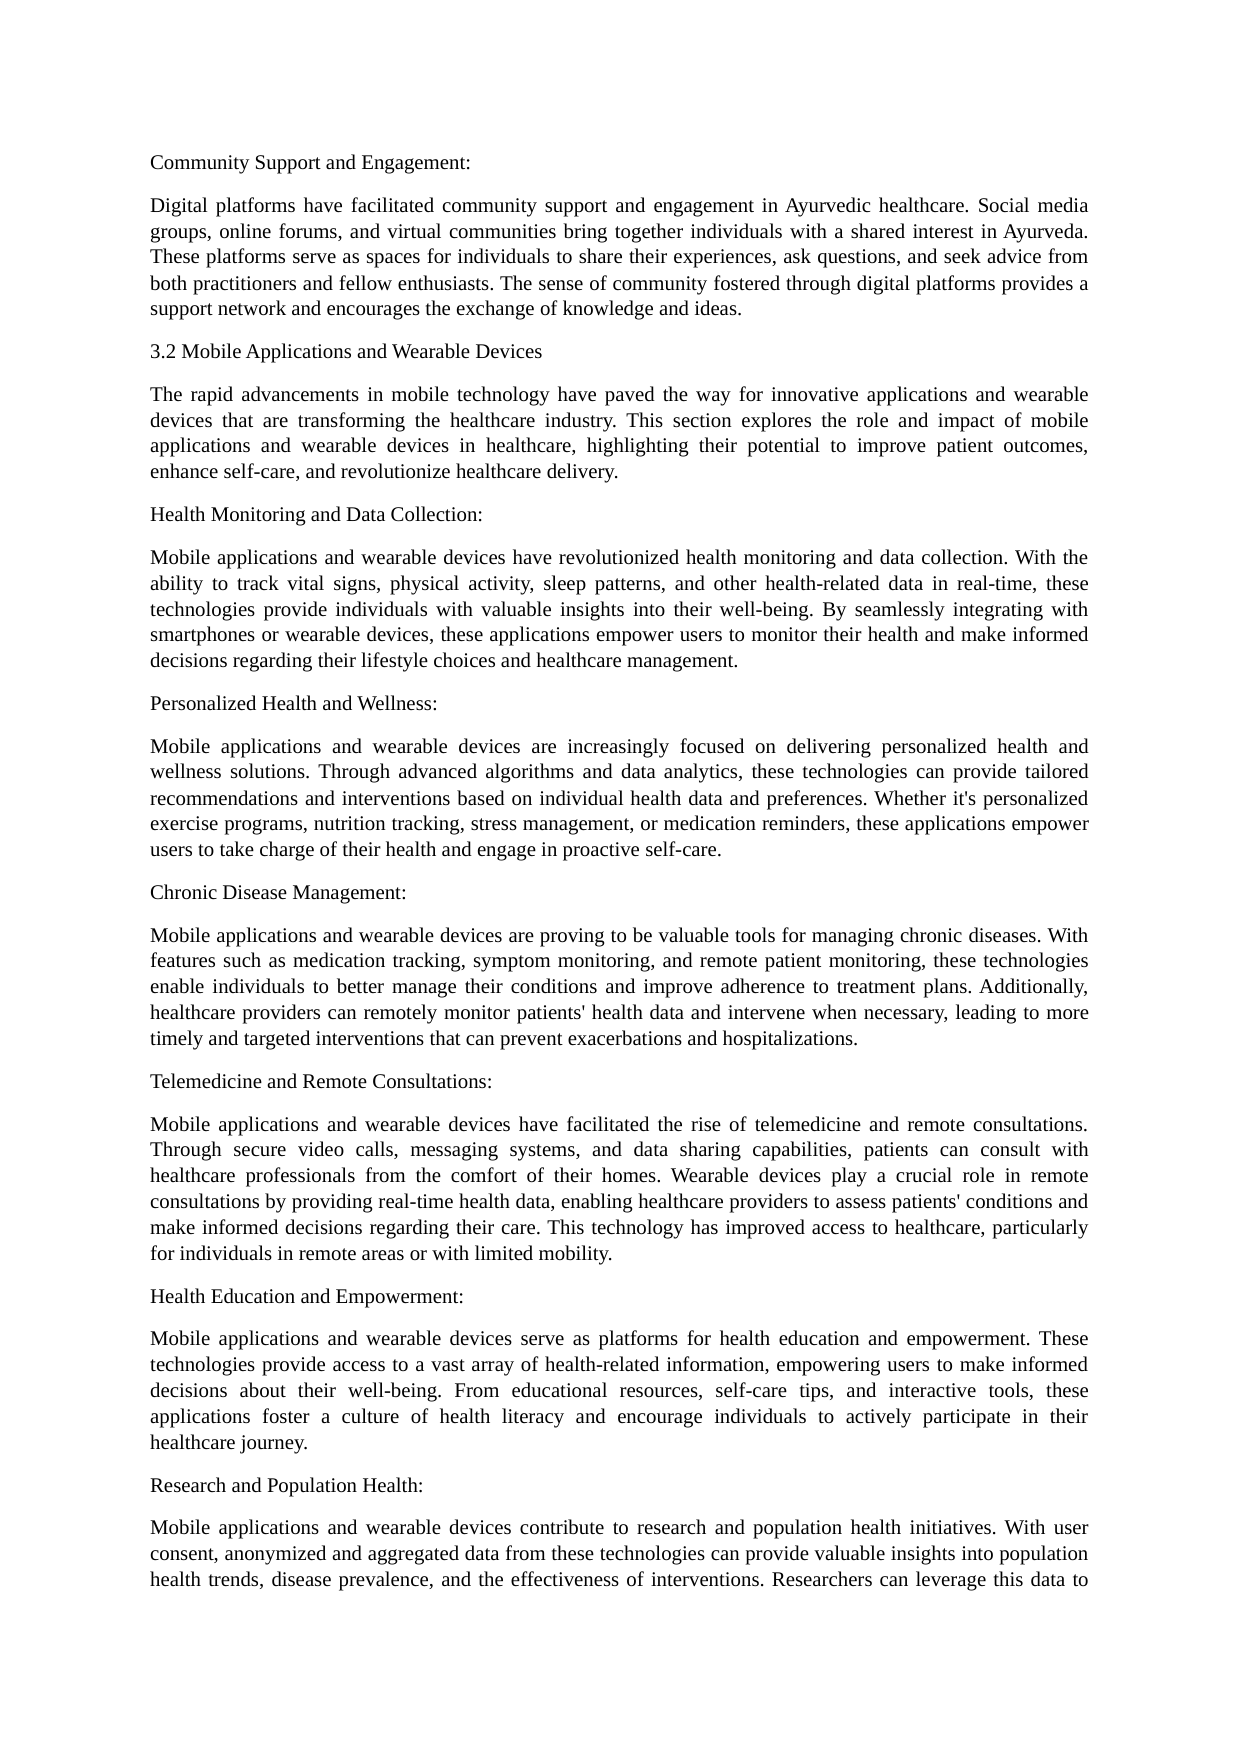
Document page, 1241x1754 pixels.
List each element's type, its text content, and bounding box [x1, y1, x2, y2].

text Health Monitoring and Data Collection: [150, 502, 1090, 526]
text Personalized Health and Wellness: [150, 691, 1090, 715]
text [150, 1515, 1090, 1591]
text Mobile applications and wearable devices are proving to be valuable tools for managing chronic diseases. With features such as medication tracking, symptom monitoring, and remote patient monitoring, these technologies enable individuals to better manage their conditions and improve adherence to treatment plans. Additionally, healthcare providers can remotely monitor patients' health data and intervene when necessary, leading to more timely and targeted interventions that can prevent exacerbations and hospitalizations. [150, 922, 1090, 1050]
text Research and Population Health: [150, 1473, 1090, 1497]
text Mobile applications and wearable devices have revolutionized health monitoring and data collection. With the ability to track vital signs, physical activity, sleep patterns, and other health-related data in real-time, these technologies provide individuals with valuable insights into their well-being. By seamlessly integrating with smartphones or wearable devices, these applications empower users to monitor their health and make informed decisions regarding their lifestyle choices and healthcare management. [150, 544, 1090, 672]
text 3.2 Mobile Applications and Wearable Devices [150, 339, 1090, 363]
text The rapid advancements in mobile technology have paved the way for innovative applications and wearable devices that are transforming the healthcare industry. This section explores the role and impact of mobile applications and wearable devices in healthcare, highlighting their potential to improve patient outcomes, enhance self-care, and revolutionize healthcare delivery. [150, 382, 1090, 483]
text Digital platforms have facilitated community support and engagement in Ayurvedic healthcare. Social media groups, online forums, and virtual communities bring together individuals with a shared interest in Ayurveda. These platforms serve as spaces for individuals to share their experiences, ask questions, and seek advice from both practitioners and fellow enthusiasts. The sense of community fostered through digital platforms provides a support network and encourages the exchange of knowledge and ideas. [150, 193, 1090, 320]
text Mobile applications and wearable devices serve as platforms for health education and empowerment. These technologies provide access to a vast array of health-related information, empowering users to make informed decisions about their well-being. From educational resources, self-care tips, and interactive tools, these applications foster a culture of health literacy and encourage individuals to actively participate in their healthcare journey. [150, 1326, 1090, 1454]
text Mobile applications and wearable devices are increasingly focused on delivering personalized health and wellness solutions. Through advanced algorithms and data analytics, these technologies can provide tailored recommendations and interventions based on individual health data and preferences. Whether it's personalized exercise programs, nutrition tracking, stress management, or medication reminders, these applications empower users to take charge of their health and engage in proactive self-care. [150, 733, 1090, 861]
text Telemedicine and Remote Consultations: [150, 1069, 1090, 1093]
text Health Education and Empowerment: [150, 1284, 1090, 1308]
text Mobile applications and wearable devices have facilitated the rise of telemedicine and remote consultations. Through secure video calls, messaging systems, and data sharing capabilities, patients can consult with healthcare professionals from the comfort of their homes. Wearable devices play a crucial role in remote consultations by providing real-time health data, enabling healthcare providers to assess patients' conditions and make informed decisions regarding their care. This technology has improved access to healthcare, particularly for individuals in remote areas or with limited mobility. [150, 1111, 1090, 1265]
text Chronic Disease Management: [150, 880, 1090, 904]
text Community Support and Engagement: [150, 150, 1090, 174]
